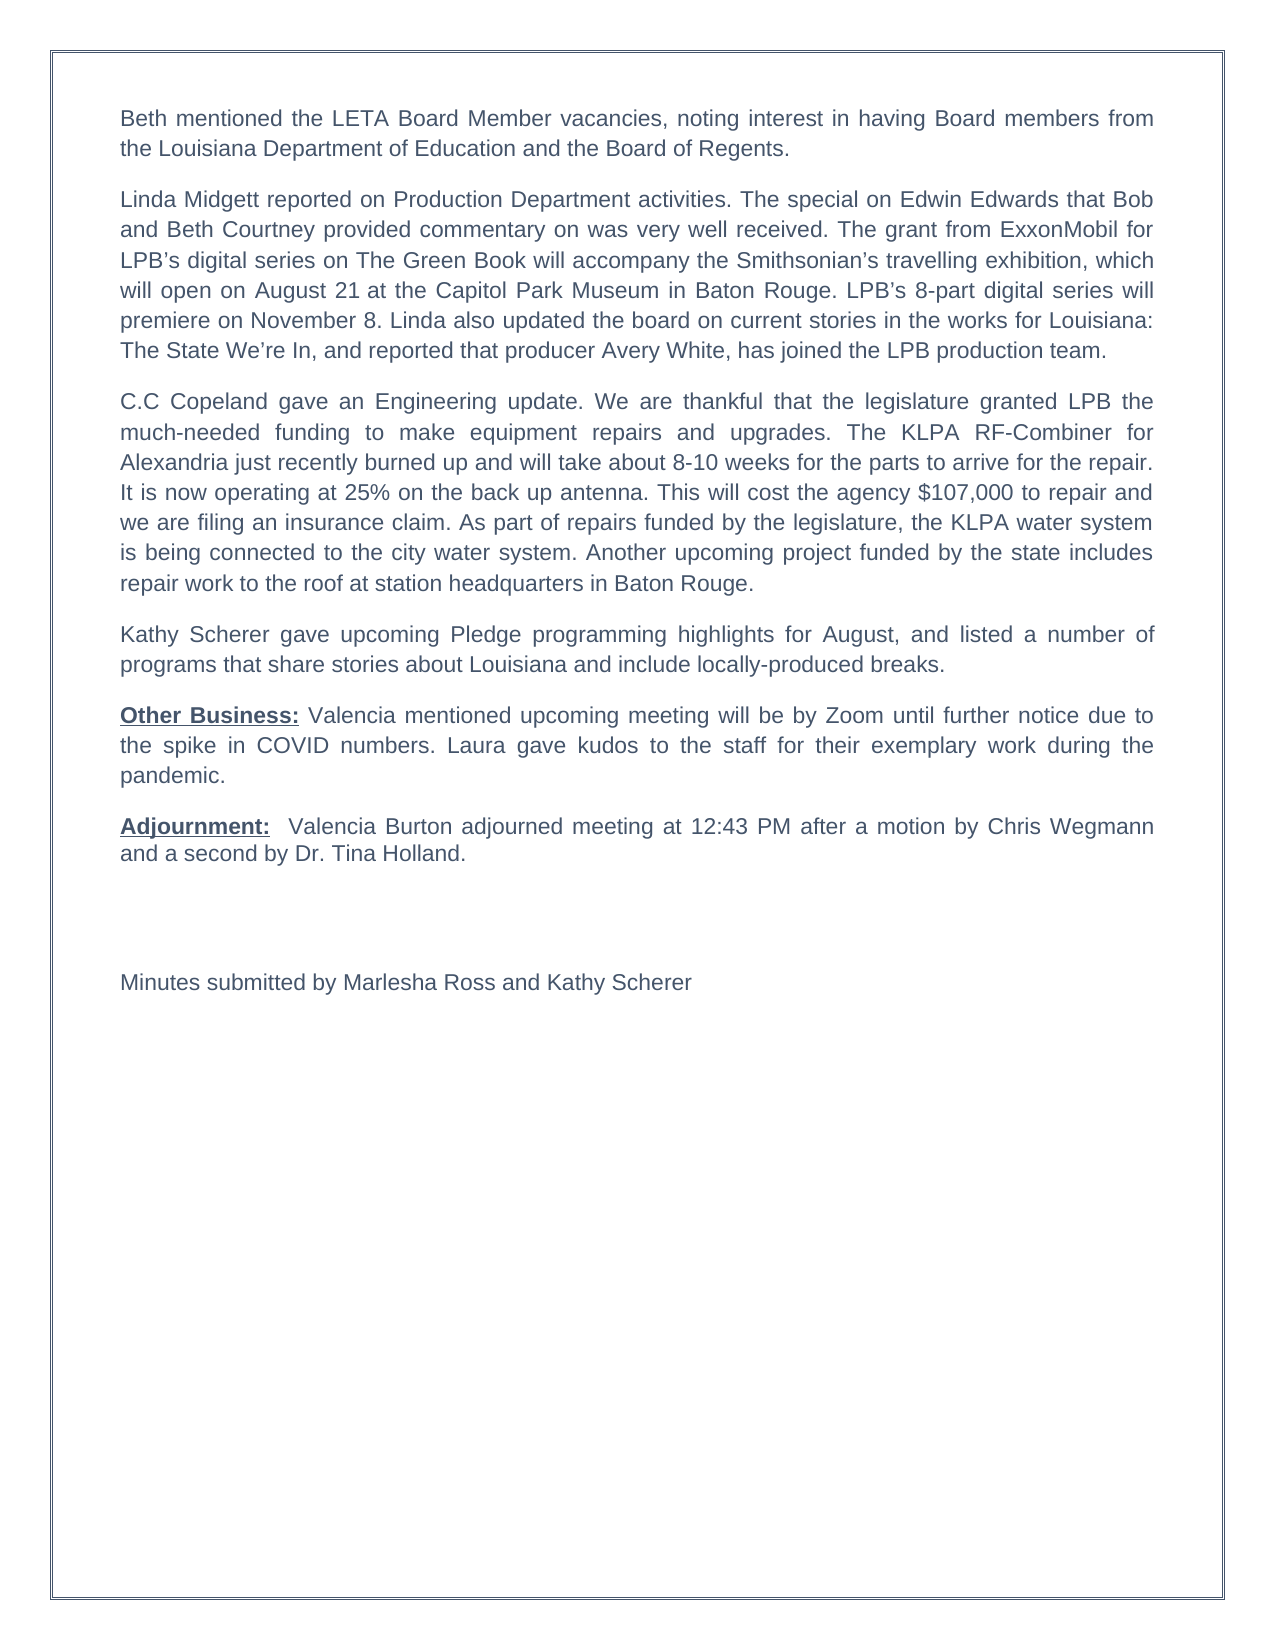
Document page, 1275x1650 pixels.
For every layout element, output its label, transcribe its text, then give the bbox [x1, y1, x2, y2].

text Adjournment: Valencia Burton adjourned meeting at 12:43 PM after a motion by Chris Wegmann and a second by Dr. Tina Holland. [120, 813, 1155, 866]
text C.C Copeland gave an Engineering update. We are thankful that the legislature granted LPB the much-needed funding to make equipment repairs and upgrades. The KLPA RF-Combiner for Alexandria just recently burned up and will take about 8-10 weeks for the parts to arrive for the repair. It is now operating at 25% on the back up antenna. This will cost the agency $107,000 to repair and we are filing an insurance claim. As part of repairs funded by the legislature, the KLPA water system is being connected to the city water system. Another upcoming project funded by the state includes repair work to the roof at station headquarters in Baton Rouge. [120, 388, 1155, 596]
text Linda Midgett reported on Production Department activities. The special on Edwin Edwards that Bob and Beth Courtney provided commentary on was very well received. The grant from ExxonMobil for LPB’s digital series on The Green Book will accompany the Smithsonian’s travelling exhibition, which will open on August 21 at the Capitol Park Museum in Baton Rouge. LPB’s 8-part digital series will premiere on November 8. Linda also updated the board on current stories in the works for Louisiana: The State We’re In, and reported that producer Avery White, has joined the LPB production team. [120, 186, 1155, 364]
text Kathy Scherer gave upcoming Pledge programming highlights for August, and listed a number of programs that share stories about Louisiana and include locally-produced breaks. [120, 621, 1155, 677]
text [120, 105, 1155, 162]
text Minutes submitted by Marlesha Ross and Kathy Scherer [120, 969, 1155, 995]
text Other Business: Valencia mentioned upcoming meeting will be by Zoom until further notice due to the spike in COVID numbers. Laura gave kudos to the staff for their exemplary work during the pandemic. [120, 702, 1155, 789]
